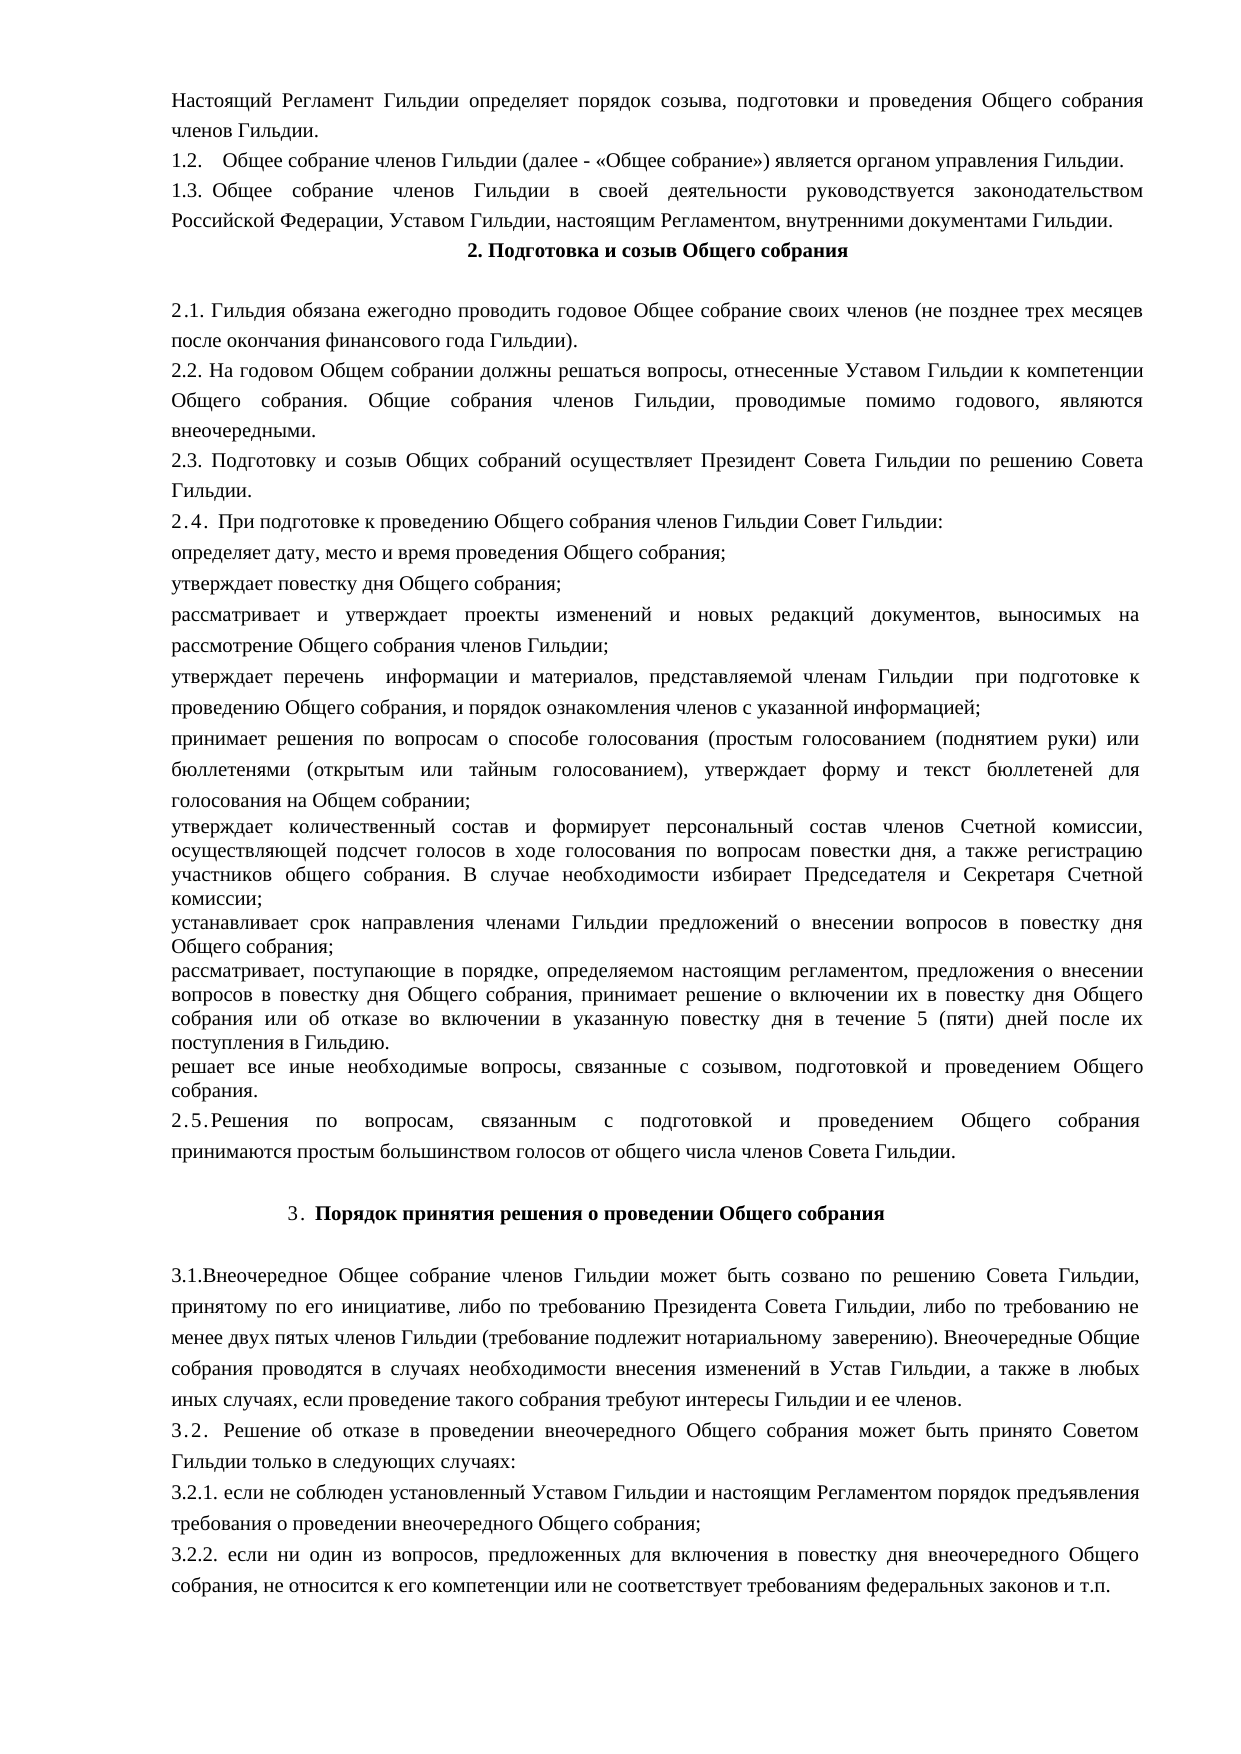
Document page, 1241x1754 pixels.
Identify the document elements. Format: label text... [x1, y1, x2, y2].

text 2.4. При подготовке к проведению Общего собрания членов Гильдии Совет Гильдии: [171, 503, 1141, 534]
text рассматривает и утверждает проекты изменений и новых редакций документов, выносимых на рассмотрение Общего собрания членов Гильдии; [171, 596, 1141, 658]
text 3.2. Решение об отказе в проведении внеочередного Общего собрания может быть принято Советом Гильдии только в следующих случаях: [171, 1413, 1141, 1475]
text 2.3. Подготовку и созыв Общих собраний осуществляет Президент Совета Гильдии по решению Совета Гильдии. [171, 443, 1144, 503]
text решает все иные необходимые вопросы, связанные с созывом, подготовкой и проведением Общего собрания. [171, 1054, 1144, 1102]
text Настоящий Регламент Гильдии определяет порядок созыва, подготовки и проведения Общего собрания членов Гильдии. [171, 83, 1144, 143]
text 2.2. На годовом Общем собрании должны решаться вопросы, отнесенные Уставом Гильдии к компетенции Общего собрания. Общие собрания членов Гильдии, проводимые помимо годового, являются внеочередными. [171, 353, 1144, 443]
text 2.1. Гильдия обязана ежегодно проводить годовое Общее собрание своих членов (не позднее трех месяцев после окончания финансового года Гильдии). [171, 293, 1144, 353]
text 3. Порядок принятия решения о проведении Общего собрания [171, 1196, 1141, 1227]
text 3.1.Внеочередное Общее собрание членов Гильдии может быть созвано по решению Совета Гильдии, принятому по его инициативе, либо по требованию Президента Совета Гильдии, либо по требованию не менее двух пятых членов Гильдии (требование подлежит нотариальному заверению). Внеочередные Общие собрания проводятся в случаях необходимости внесения изменений в Устав Гильдии, а также в любых иных случаях, если проведение такого собрания требуют интересы Гильдии и ее членов. [171, 1258, 1141, 1413]
text 2.5.Решения по вопросам, связанным с подготовкой и проведением Общего собрания принимаются простым большинством голосов от общего числа членов Совета Гильдии. [171, 1102, 1141, 1164]
text 3.2.1. если не соблюден установленный Уставом Гильдии и настоящим Регламентом порядок предъявления требования о проведении внеочередного Общего собрания; [171, 1475, 1141, 1537]
text 3.2.2. если ни один из вопросов, предложенных для включения в повестку дня внеочередного Общего собрания, не относится к его компетенции или не соответствует требованиям федеральных законов и т.п. [171, 1537, 1141, 1599]
text 1.2. Общее собрание членов Гильдии (далее - «Общее собрание») является органом управления Гильдии. [171, 143, 1144, 173]
text утверждает перечень информации и материалов, представляемой членам Гильдии при подготовке к проведению Общего собрания, и порядок ознакомления членов с указанной информацией; [171, 658, 1141, 721]
text определяет дату, место и время проведения Общего собрания; [171, 534, 1141, 565]
text устанавливает срок направления членами Гильдии предложений о внесении вопросов в повестку дня Общего собрания; [171, 910, 1144, 958]
text рассматривает, поступающие в порядке, определяемом настоящим регламентом, предложения о внесении вопросов в повестку дня Общего собрания, принимает решение о включении их в повестку дня Общего собрания или об отказе во включении в указанную повестку дня в течение 5 (пяти) дней после их поступления в Гильдию. [171, 958, 1144, 1054]
text 1.3. Общее собрание членов Гильдии в своей деятельности руководствуется законодательством Российской Федерации, Уставом Гильдии, настоящим Регламентом, внутренними документами Гильдии. [171, 173, 1144, 233]
text утверждает повестку дня Общего собрания; [171, 565, 1141, 596]
text утверждает количественный состав и формирует персональный состав членов Счетной комиссии, осуществляющей подсчет голосов в ходе голосования по вопросам повестки дня, а также регистрацию участников общего собрания. В случае необходимости избирает Председателя и Секретаря Счетной комиссии; [171, 814, 1144, 910]
text принимает решения по вопросам о способе голосования (простым голосованием (поднятием руки) или бюллетенями (открытым или тайным голосованием), утверждает форму и текст бюллетеней для голосования на Общем собрании; [171, 721, 1141, 814]
text 2. Подготовка и созыв Общего собрания [171, 233, 1144, 263]
